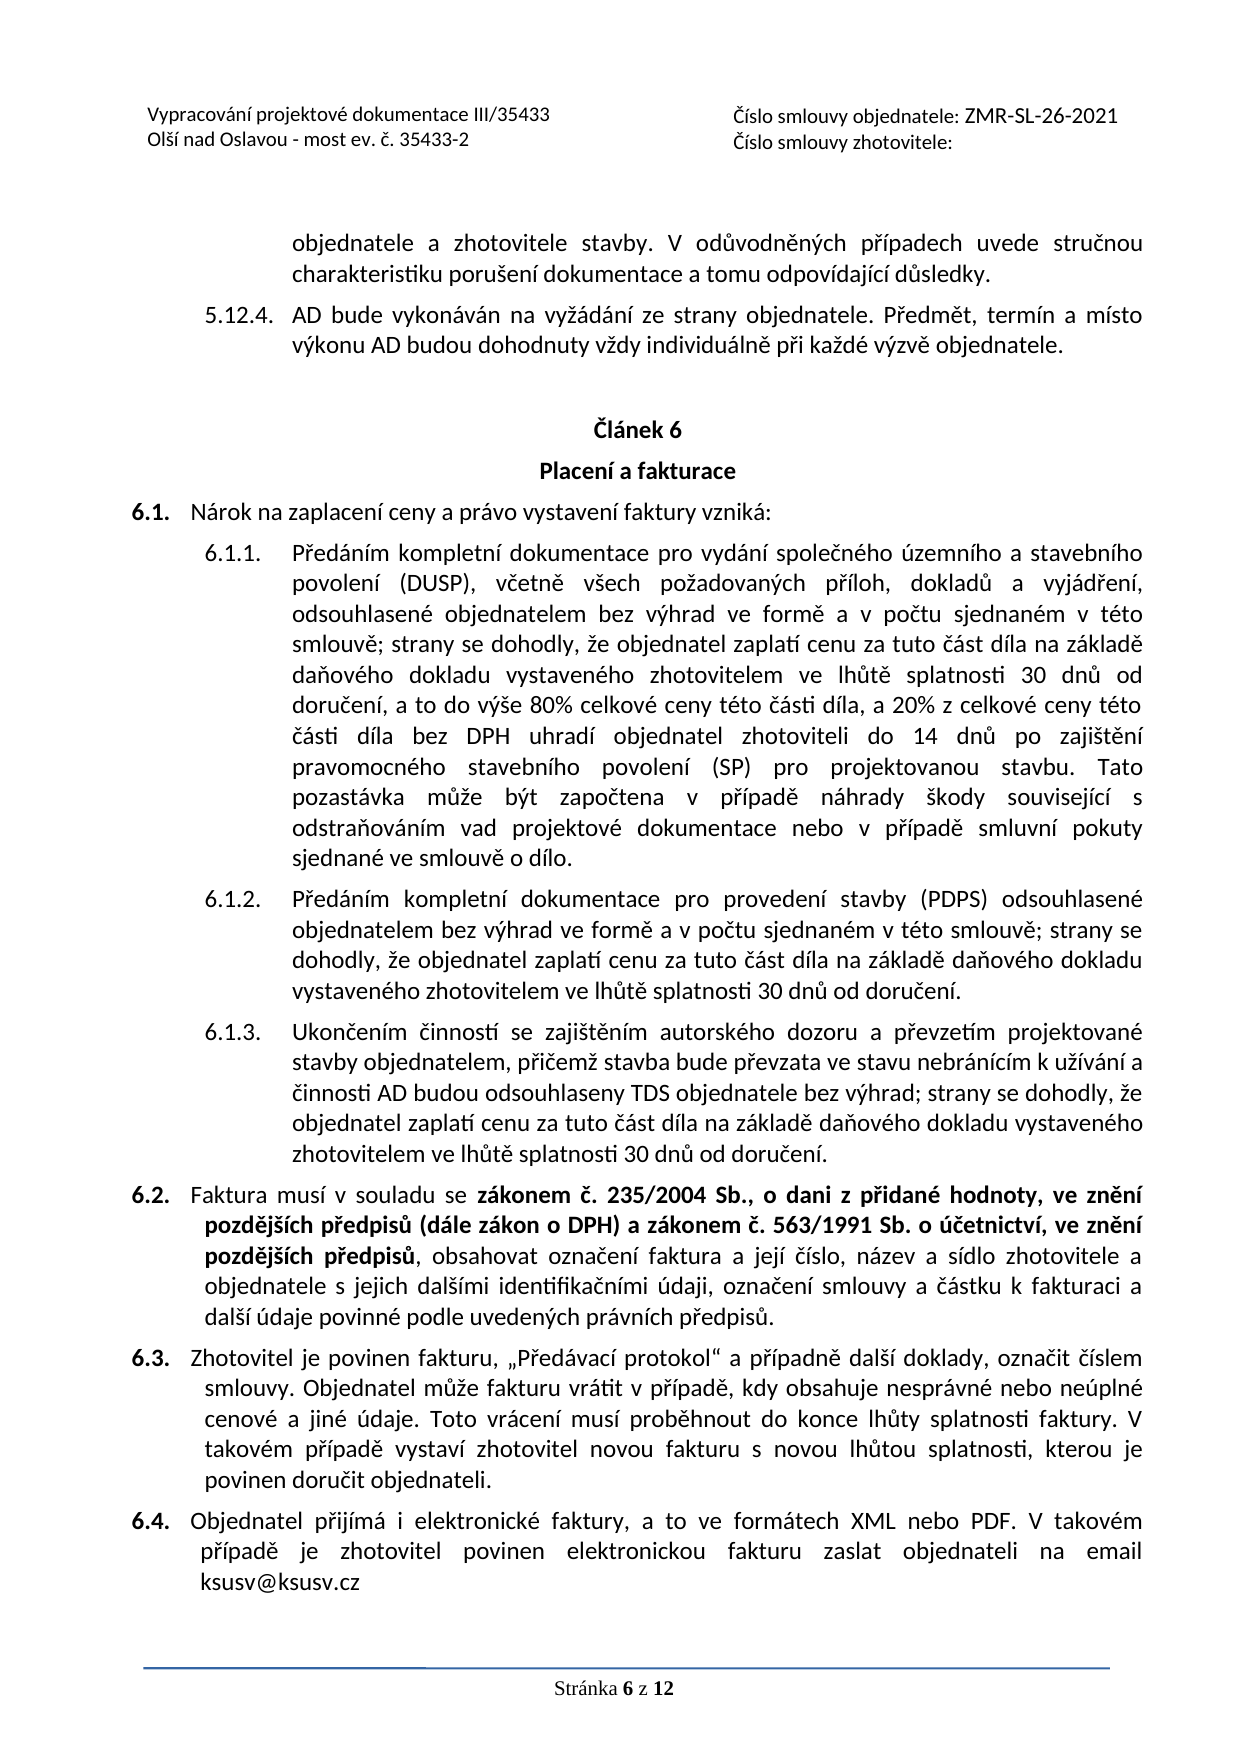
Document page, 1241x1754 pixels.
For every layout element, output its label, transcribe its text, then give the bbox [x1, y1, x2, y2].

text Článek 6 [131, 414, 1144, 445]
list Ukončením činností se zajištěním autorského dozoru a převzetím projektované stavby objednatelem, přičemž stavba bude převzata ve stavu nebránícím k užívání a činnosti AD budou odsouhlaseny TDS objednatele bez výhrad; strany se dohodly, že objednatel zaplatí cenu za tuto část díla na základě daňového dokladu vystaveného zhotovitelem ve lhůtě splatnosti 30 dnů od doručení. [204, 1016, 1144, 1168]
list Předáním kompletní dokumentace pro provedení stavby (PDPS) odsouhlasené objednatelem bez výhrad ve formě a v počtu sjednaném v této smlouvě; strany se dohodly, že objednatel zaplatí cenu za tuto část díla na základě daňového dokladu vystaveného zhotovitelem ve lhůtě splatnosti 30 dnů od doručení. [204, 883, 1144, 1005]
list Zhotovitel je povinen fakturu, „Předávací protokol“ a případně další doklady, označit číslem smlouvy. Objednatel může fakturu vrátit v případě, kdy obsahuje nesprávné nebo neúplné cenové a jiné údaje. Toto vrácení musí proběhnout do konce lhůty splatnosti faktury. V takovém případě vystaví zhotovitel novou fakturu s novou lhůtou splatnosti, kterou je povinen doručit objednateli. [131, 1342, 1144, 1494]
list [204, 228, 1144, 289]
list Nárok na zaplacení ceny a právo vystavení faktury vzniká: [131, 496, 1144, 527]
list AD bude vykonáván na vyžádání ze strany objednatele. Předmět, termín a místo výkonu AD budou dohodnuty vždy individuálně při každé výzvě objednatele. [204, 299, 1144, 360]
list Objednatel přijímá i elektronické faktury, a to ve formátech XML nebo PDF. V takovém případě je zhotovitel povinen elektronickou fakturu zaslat objednateli na email ksusv@ksusv.cz [131, 1505, 1144, 1596]
list Faktura musí v souladu se zákonem č. 235/2004 Sb., o dani z přidané hodnoty, ve znění pozdějších předpisů (dále zákon o DPH) a zákonem č. 563/1991 Sb. o účetnictví, ve znění pozdějších předpisů, obsahovat označení faktura a její číslo, název a sídlo zhotovitele a objednatele s jejich dalšími identifikačními údaji, označení smlouvy a částku k fakturaci a další údaje povinné podle uvedených právních předpisů. [131, 1179, 1144, 1331]
list Předáním kompletní dokumentace pro vydání společného územního a stavebního povolení (DUSP), včetně všech požadovaných příloh, dokladů a vyjádření, odsouhlasené objednatelem bez výhrad ve formě a v počtu sjednaném v této smlouvě; strany se dohodly, že objednatel zaplatí cenu za tuto část díla na základě daňového dokladu vystaveného zhotovitelem ve lhůtě splatnosti 30 dnů od doručení, a to do výše 80% celkové ceny této části díla, a 20% z celkové ceny této části díla bez DPH uhradí objednatel zhotoviteli do 14 dnů po zajištění pravomocného stavebního povolení (SP) pro projektovanou stavbu. Tato pozastávka může být započtena v případě náhrady škody související s odstraňováním vad projektové dokumentace nebo v případě smluvní pokuty sjednané ve smlouvě o dílo. [204, 537, 1144, 873]
text Placení a fakturace [131, 455, 1144, 486]
